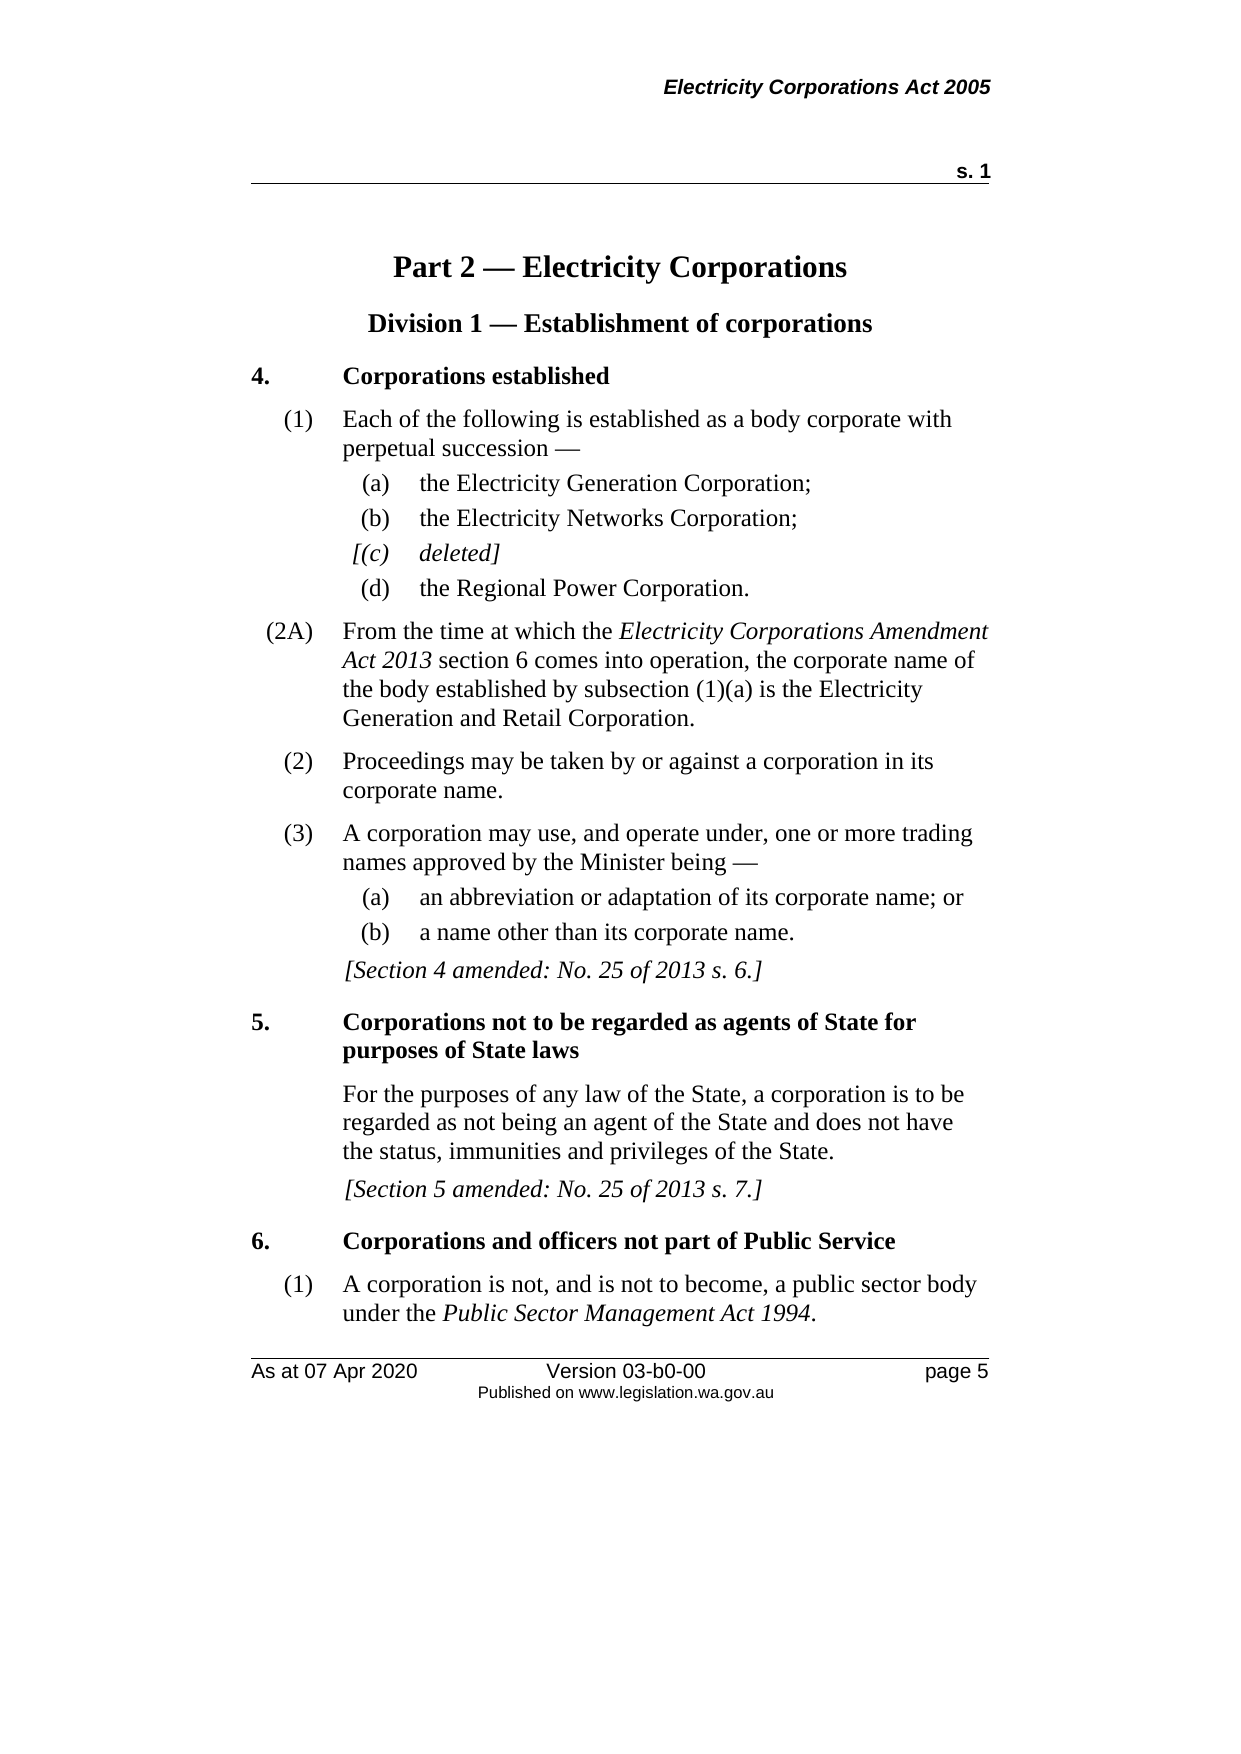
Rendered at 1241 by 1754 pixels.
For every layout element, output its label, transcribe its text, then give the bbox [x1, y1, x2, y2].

text (1) Each of the following is established as a body corporate with perpetual succession — [251, 404, 989, 462]
subtitle Part 2 — Electricity Corporations [251, 248, 989, 284]
subtitle 6. Corporations and officers not part of Public Service [251, 1226, 989, 1255]
text (b) a name other than its corporate name. [251, 917, 989, 946]
text (2A) From the time at which the Electricity Corporations Amendment Act 2013 section 6 comes into operation, the corporate name of the body established by subsection (1)(a) is the Electricity Generation and Retail Corporation. [251, 616, 989, 731]
text [Section 5 amended: No. 25 of 2013 s. 7.] [251, 1174, 989, 1203]
text (a) an abbreviation or adaptation of its corporate name; or [251, 882, 989, 911]
text [(c) deleted] [251, 538, 989, 567]
text For the purposes of any law of the State, a corporation is to be regarded as not being an agent of the State and does not have the status, immunities and privileges of the State. [251, 1079, 989, 1165]
text (d) the Regional Power Corporation. [251, 573, 989, 602]
text (2) Proceedings may be taken by or against a corporation in its corporate name. [251, 746, 989, 803]
text (b) the Electricity Networks Corporation; [251, 503, 989, 532]
text (3) A corporation may use, and operate under, one or more trading names approved by the Minister being — [251, 818, 989, 876]
subtitle Division 1 — Establishment of corporations [251, 307, 989, 338]
text (a) the Electricity Generation Corporation; [251, 468, 989, 497]
subtitle 5. Corporations not to be regarded as agents of State for purposes of State laws [251, 1007, 989, 1064]
subtitle 4. Corporations established [251, 361, 989, 390]
text [Section 4 amended: No. 25 of 2013 s. 6.] [251, 955, 989, 984]
text (1) A corporation is not, and is not to become, a public sector body under the Public Sector Management Act 1994. [251, 1269, 989, 1327]
